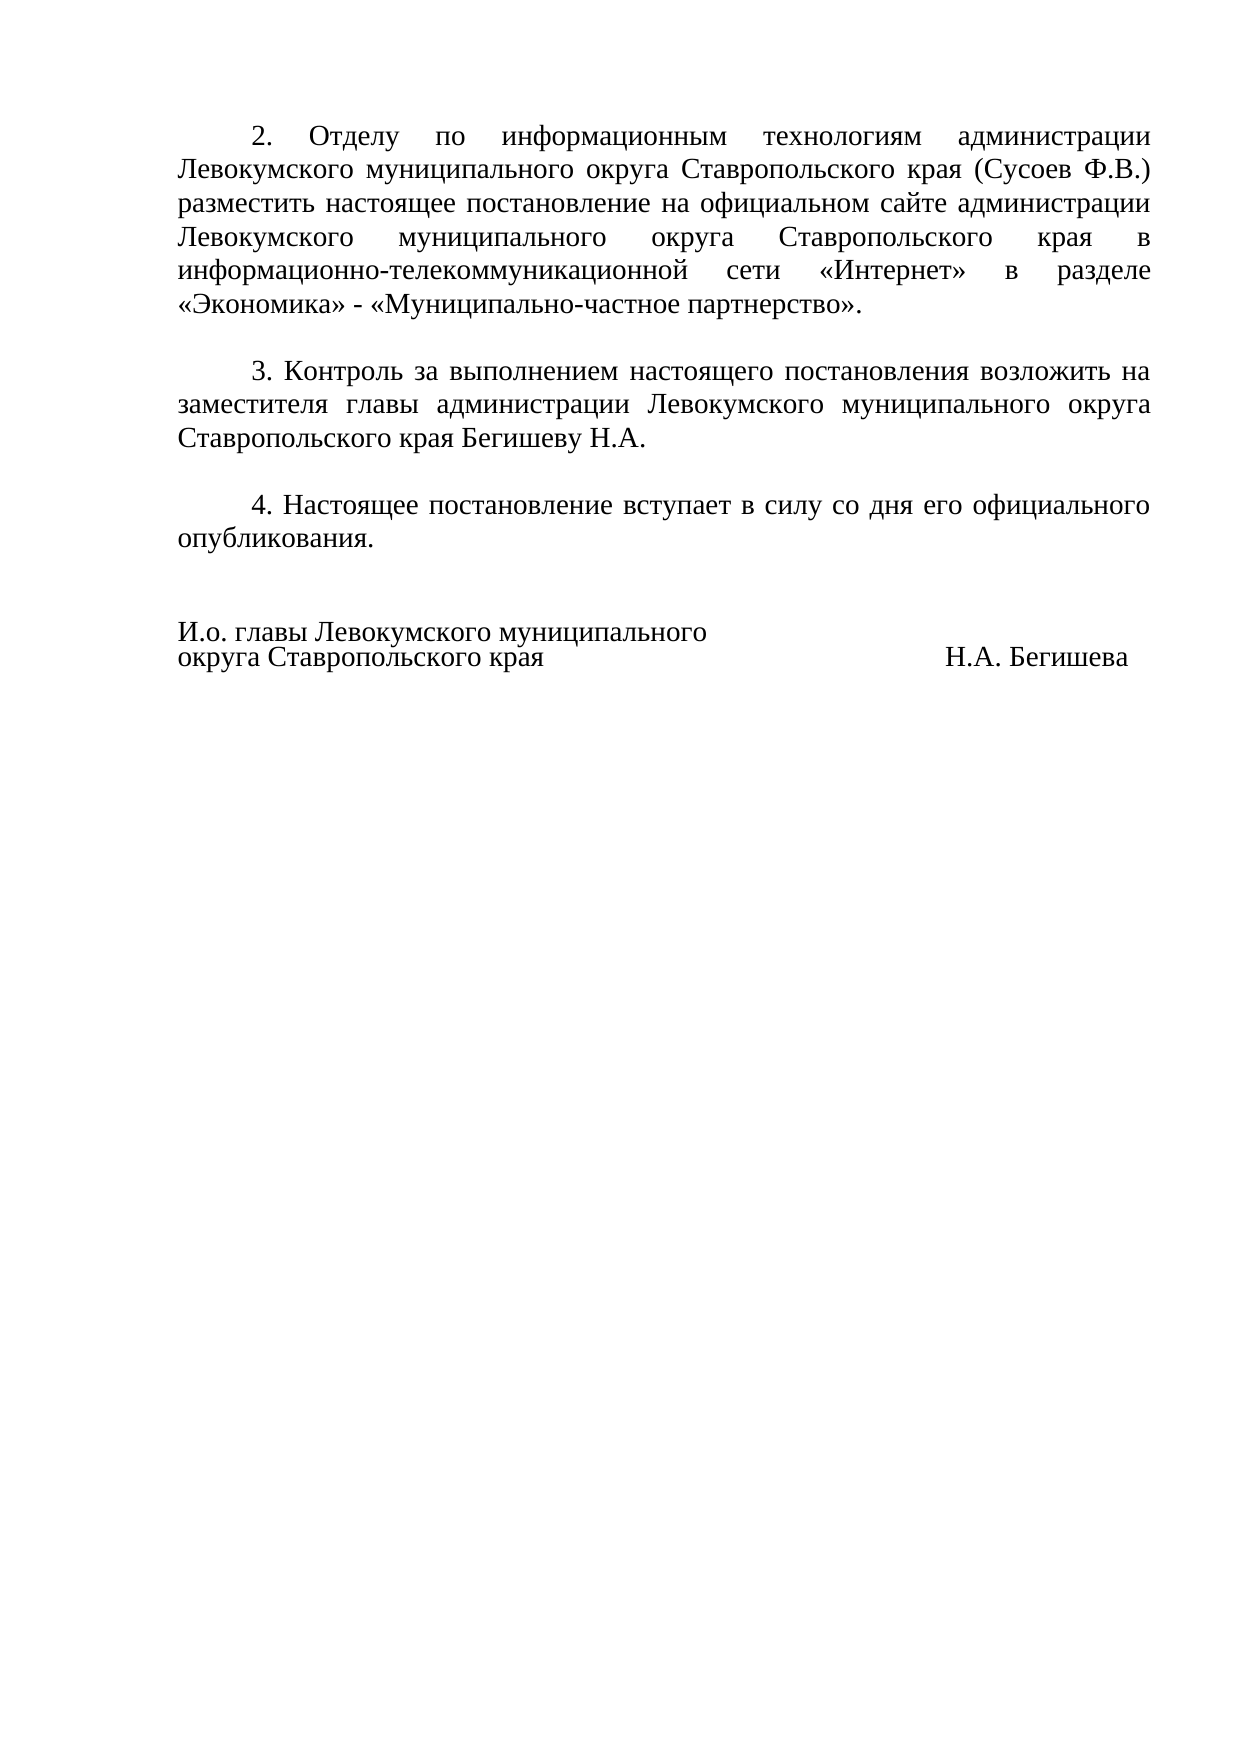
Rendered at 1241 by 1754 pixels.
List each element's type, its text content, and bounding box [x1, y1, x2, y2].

text И.о. главы Левокумского муниципального [177, 621, 1152, 646]
text 4. Настоящее постановление вступает в силу со дня его официального опубликования. [177, 487, 1152, 554]
text 2. Отделу по информационным технологиям администрации Левокумского муниципального округа Ставропольского края (Сусоев Ф.В.) разместить настоящее постановление на официальном сайте администрации Левокумского муниципального округа Ставропольского края в информационно-телекоммуникационной сети «Интернет» в разделе «Экономика» - «Муниципально-частное партнерство». [177, 118, 1152, 319]
text 3. Контроль за выполнением настоящего постановления возложить на заместителя главы администрации Левокумского муниципального округа Ставропольского края Бегишеву Н.А. [177, 353, 1152, 453]
text округа Ставропольского края Н.А. Бегишева [177, 646, 1152, 671]
